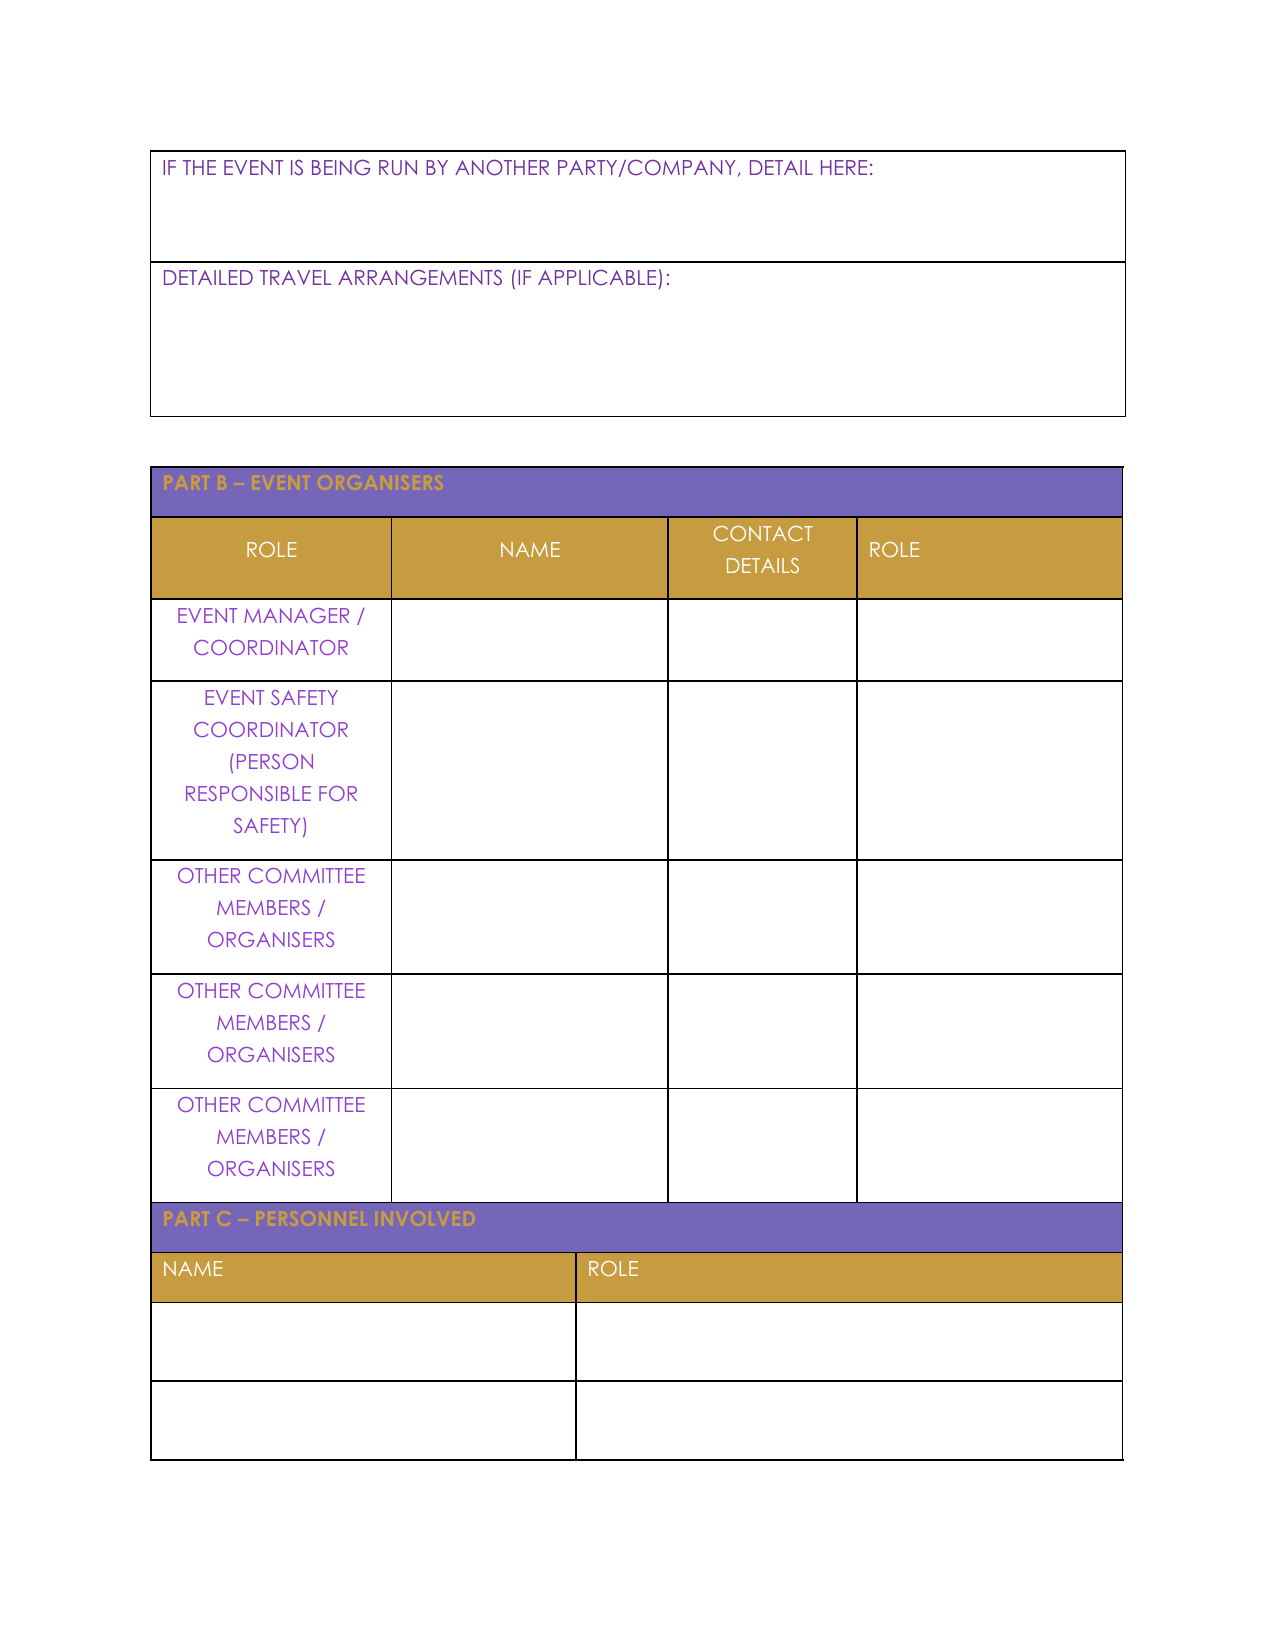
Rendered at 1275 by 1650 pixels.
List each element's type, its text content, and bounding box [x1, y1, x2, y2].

table_cell EVENT MANAGER / COORDINATOR [152, 600, 391, 680]
table_cell [858, 861, 1122, 973]
table_header PART B – EVENT ORGANISERS [152, 468, 1122, 516]
table_cell NAME [392, 518, 667, 598]
table_cell ROLE [152, 518, 391, 598]
table_cell [858, 682, 1122, 859]
table_cell [858, 975, 1122, 1087]
table_cell [152, 1303, 575, 1380]
table_cell [392, 1089, 667, 1202]
table_cell [669, 1089, 856, 1202]
table_cell [858, 1089, 1122, 1202]
table_cell IF THE EVENT IS BEING RUN BY ANOTHER PARTY/COMPANY, DETAIL HERE: [151, 152, 1125, 261]
table_cell OTHER COMMITTEE MEMBERS / ORGANISERS [152, 861, 391, 973]
table_cell [577, 1382, 1122, 1459]
table_cell [858, 600, 1122, 680]
table_cell OTHER COMMITTEE MEMBERS / ORGANISERS [152, 1089, 391, 1202]
table_cell DETAILED TRAVEL ARRANGEMENTS (IF APPLICABLE): [151, 263, 1125, 416]
table_cell EVENT SAFETY COORDINATOR (PERSON RESPONSIBLE FOR SAFETY) [152, 682, 391, 859]
table_cell [669, 682, 856, 859]
table_cell [392, 861, 667, 973]
table_cell OTHER COMMITTEE MEMBERS / ORGANISERS [152, 975, 391, 1087]
table_cell [392, 600, 667, 680]
table_cell [577, 1303, 1122, 1380]
table_cell [669, 975, 856, 1087]
table_cell [152, 1382, 575, 1459]
table_cell [392, 975, 667, 1087]
table_cell [669, 861, 856, 973]
table_cell PART C – PERSONNEL INVOLVED [152, 1203, 1122, 1252]
table_cell CONTACT DETAILS [669, 518, 856, 598]
table_cell ROLE [577, 1253, 1122, 1302]
table_cell [669, 600, 856, 680]
table_cell ROLE [858, 518, 1122, 598]
table_cell NAME [152, 1253, 575, 1302]
table_cell [392, 682, 667, 859]
